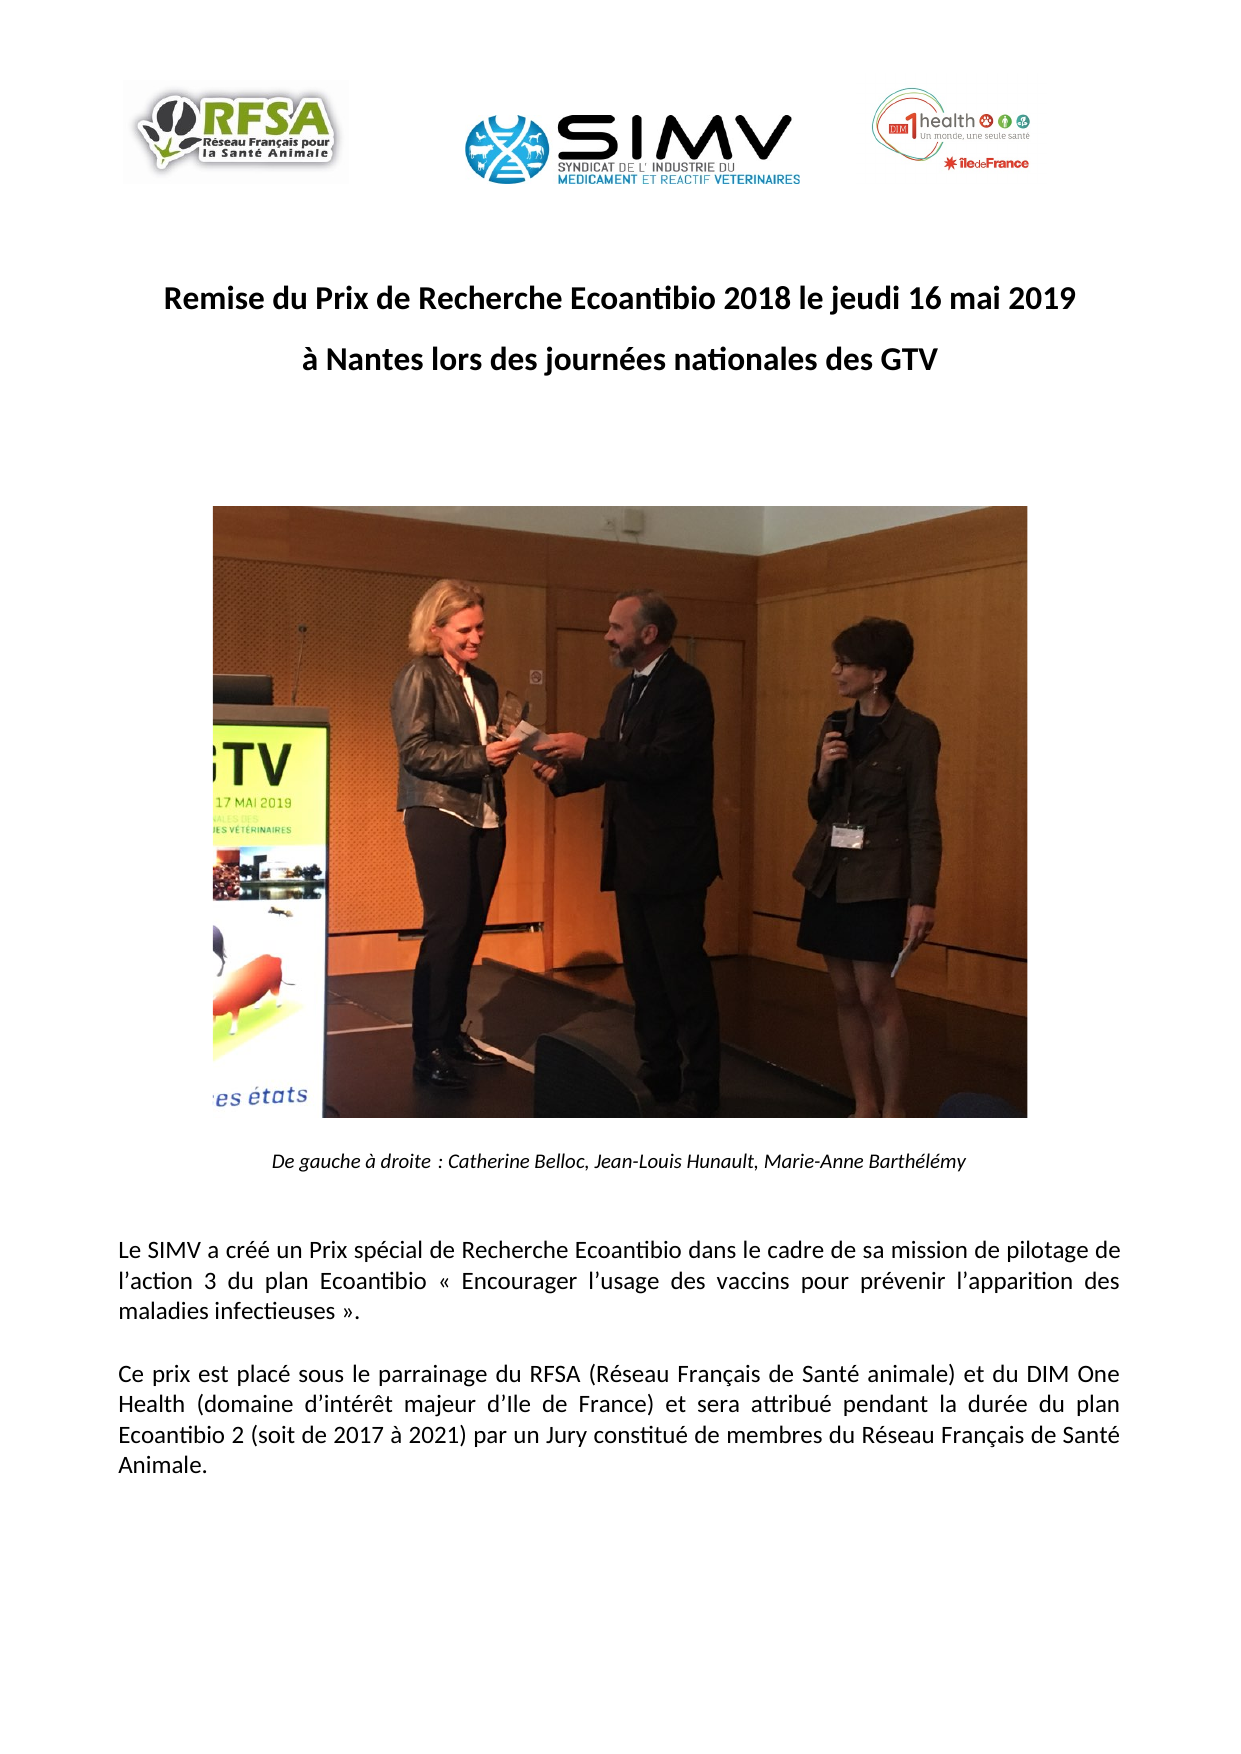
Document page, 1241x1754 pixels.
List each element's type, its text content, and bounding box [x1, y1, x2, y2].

picture [855, 73, 1048, 184]
text Le SIMV a créé un Prix spécial de Recherche Ecoantibio dans le cadre de sa mission de pilotage de l’action 3 du plan Ecoantibio « Encourager l’usage des vaccins pour prévenir l’apparition des maladies infectieuses ». [118, 1234, 1122, 1326]
picture [122, 80, 349, 184]
text Remise du Prix de Recherche Ecoantibio 2018 le jeudi 16 mai 2019 [118, 277, 1122, 318]
picture [212, 506, 1028, 1118]
text Ce prix est placé sous le parrainage du RFSA (Réseau Français de Santé animale) et du DIM One Health (domaine d’intérêt majeur d’Ile de France) et sera attribué pendant la durée du plan Ecoantibio 2 (soit de 2017 à 2021) par un Jury constitué de membres du Réseau Français de Santé Animale. [118, 1358, 1122, 1480]
picture [465, 115, 800, 184]
text à Nantes lors des journées nationales des GTV [118, 338, 1122, 379]
text De gauche à droite : Catherine Belloc, Jean-Louis Hunault, Marie-Anne Barthélémy [118, 1148, 1122, 1173]
